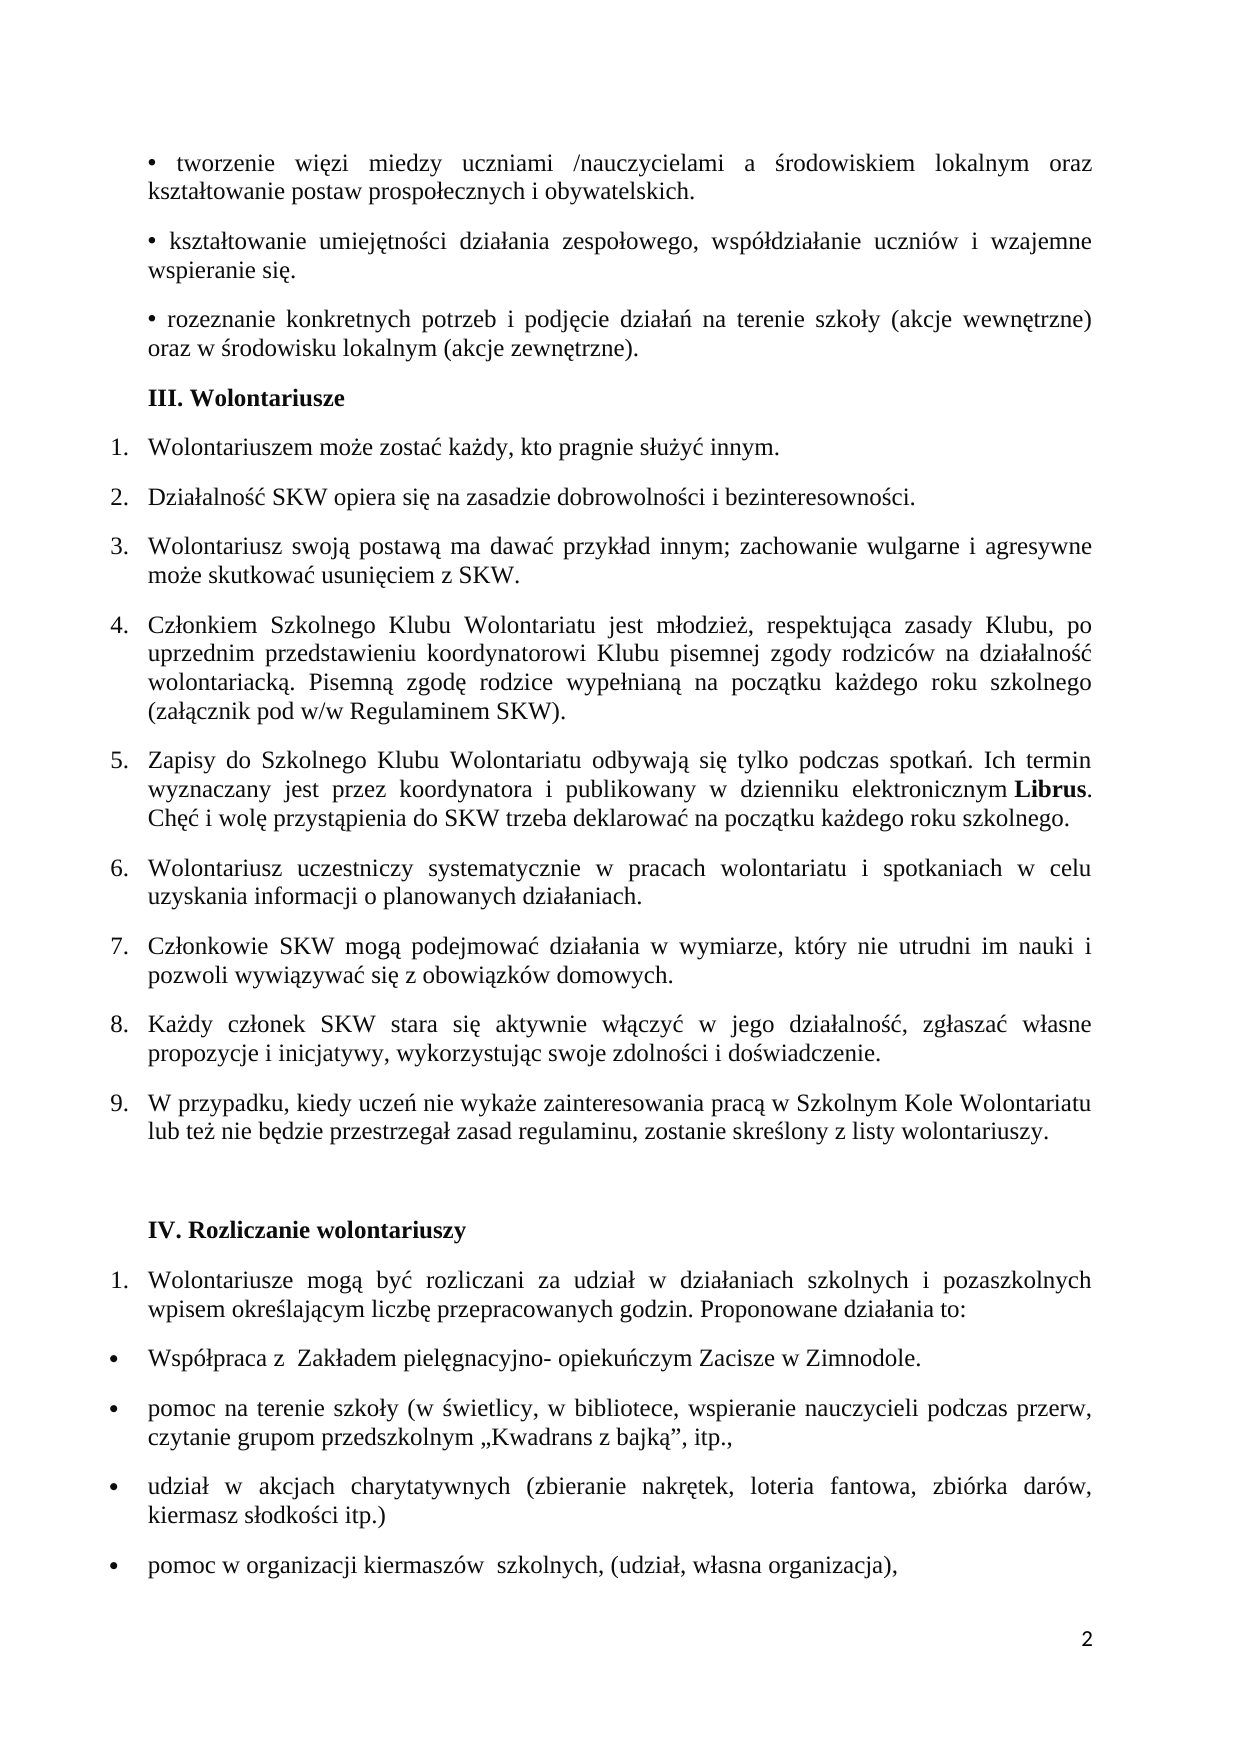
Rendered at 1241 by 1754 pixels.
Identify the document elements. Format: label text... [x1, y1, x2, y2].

text tworzenie więzi miedzy uczniami /nauczycielami a środowiskiem lokalnym oraz kształtowanie postaw prospołecznych i obywatelskich. [148, 148, 1093, 205]
list Zapisy do Szkolnego Klubu Wolontariatu odbywają się tylko podczas spotkań. Ich termin wyznaczany jest przez koordynatora i publikowany w dzienniku elektronicznym Librus. Chęć i wolę przystąpienia do SKW trzeba deklarować na początku każdego roku szkolnego. [110, 746, 1093, 832]
list Wolontariusze mogą być rozliczani za udział w działaniach szkolnych i pozaszkolnych wpisem określającym liczbę przepracowanych godzin. Proponowane działania to: [110, 1265, 1093, 1323]
text rozeznanie konkretnych potrzeb i podjęcie działań na terenie szkoły (akcje wewnętrzne) oraz w środowisku lokalnym (akcje zewnętrzne). [148, 304, 1093, 362]
list Działalność SKW opiera się na zasadzie dobrowolności i bezinteresowności. [110, 482, 1093, 511]
list pomoc w organizacji kiermaszów szkolnych, (udział, własna organizacja), [110, 1550, 1093, 1578]
list udział w akcjach charytatywnych (zbieranie nakrętek, loteria fantowa, zbiórka darów, kiermasz słodkości itp.) [110, 1471, 1093, 1529]
list Każdy członek SKW stara się aktywnie włączyć w jego działalność, zgłaszać własne propozycje i inicjatywy, wykorzystując swoje zdolności i doświadczenie. [110, 1009, 1093, 1067]
list pomoc na terenie szkoły (w świetlicy, w bibliotece, wspieranie nauczycieli podczas przerw, czytanie grupom przedszkolnym „Kwadrans z bajką”, itp., [110, 1393, 1093, 1451]
list Wolontariuszem może zostać każdy, kto pragnie służyć innym. [110, 432, 1093, 461]
text kształtowanie umiejętności działania zespołowego, współdziałanie uczniów i wzajemne wspieranie się. [148, 226, 1093, 283]
list Członkowie SKW mogą podejmować działania w wymiarze, który nie utrudni im nauki i pozwoli wywiązywać się z obowiązków domowych. [110, 931, 1093, 988]
list Współpraca z Zakładem pielęgnacyjno- opiekuńczym Zacisze w Zimnodole. [110, 1343, 1093, 1372]
list W przypadku, kiedy uczeń nie wykaże zainteresowania pracą w Szkolnym Kole Wolontariatu lub też nie będzie przestrzegał zasad regulaminu, zostanie skreślony z listy wolontariuszy. [110, 1088, 1093, 1145]
text III. Wolontariusze [148, 383, 1093, 411]
list Członkiem Szkolnego Klubu Wolontariatu jest młodzież, respektująca zasady Klubu, po uprzednim przedstawieniu koordynatorowi Klubu pisemnej zgody rodziców na działalność wolontariacką. Pisemną zgodę rodzice wypełnianą na początku każdego roku szkolnego (załącznik pod w/w Regulaminem SKW). [110, 610, 1093, 725]
list Wolontariusz uczestniczy systematycznie w pracach wolontariatu i spotkaniach w celu uzyskania informacji o planowanych działaniach. [110, 853, 1093, 910]
list Wolontariusz swoją postawą ma dawać przykład innym; zachowanie wulgarne i agresywne może skutkować usunięciem z SKW. [110, 531, 1093, 589]
text IV. Rozliczanie wolontariuszy [148, 1216, 1093, 1244]
